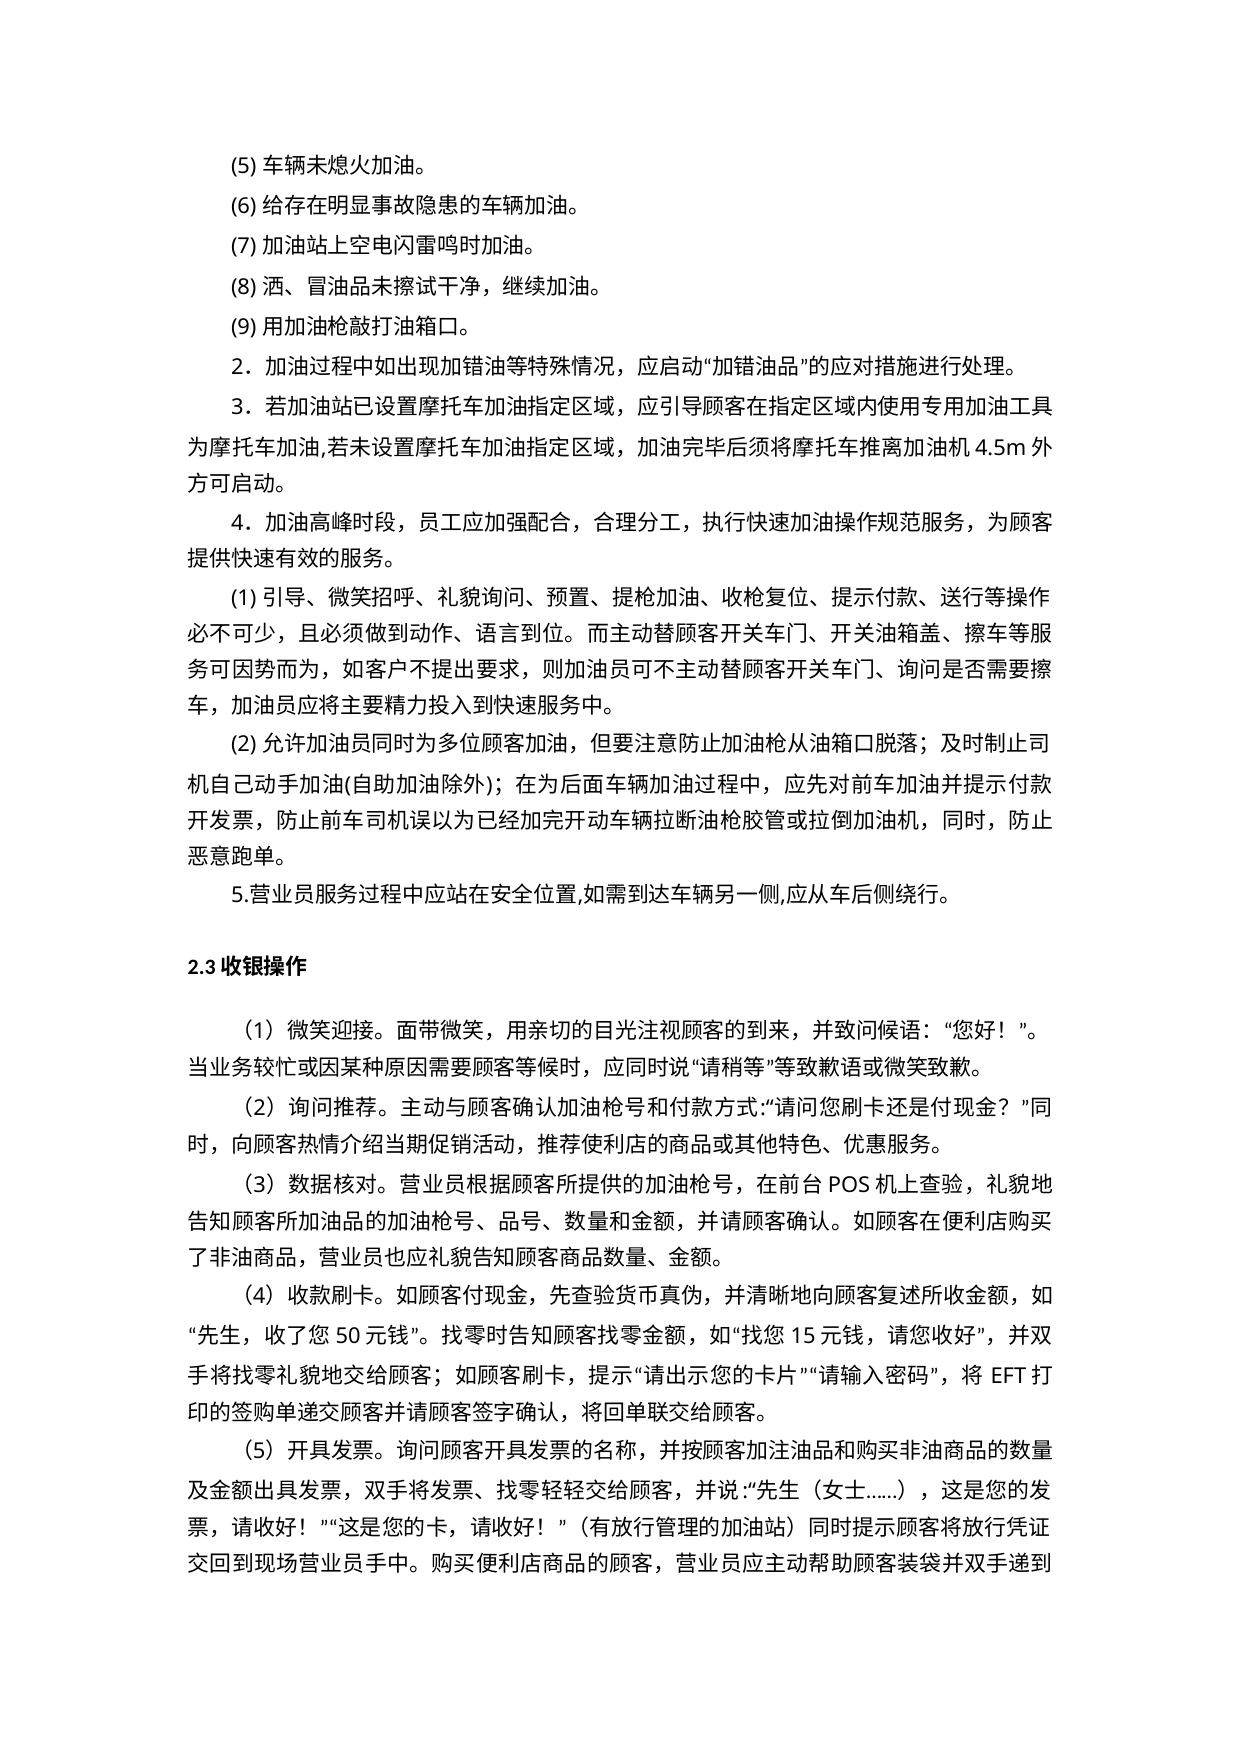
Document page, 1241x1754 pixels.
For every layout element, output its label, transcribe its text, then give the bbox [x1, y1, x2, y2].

subtitle 2.3收银操作 [181, 947, 1059, 986]
text 5.营业员服务过程中应站在安全位置,如需到达车辆另一侧,应从车后侧绕行。 [187, 879, 1053, 909]
text 4．加油高峰时段，员工应加强配合，合理分工，执行快速加油操作规范服务，为顾客提供快速有效的服务。 [187, 506, 1053, 572]
text (5) 车辆未熄火加油。 [187, 150, 1053, 180]
text (6) 给存在明显事故隐患的车辆加油。 [187, 190, 1053, 220]
text （4）收款刷卡。如顾客付现金，先查验货币真伪，并清晰地向顾客复述所收金额，如“先生，收了您50元钱”。找零时告知顾客找零金额，如“找您15元钱，请您收好”，并双手将找零礼貌地交给顾客；如顾客刷卡，提示“请出示您的卡片”“请输入密码”，将EFT打印的签购单递交顾客并请顾客签字确认，将回单联交给顾客。 [187, 1280, 1053, 1426]
text （1）微笑迎接。面带微笑，用亲切的目光注视顾客的到来，并致问候语：“您好！”。当业务较忙或因某种原因需要顾客等候时，应同时说“请稍等”等致歉语或微笑致歉。 [187, 1013, 1053, 1081]
text （2）询问推荐。主动与顾客确认加油枪号和付款方式:“请问您刷卡还是付现金？”同时，向顾客热情介绍当期促销活动，推荐使利店的商品或其他特色、优惠服务。 [187, 1090, 1053, 1158]
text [187, 1435, 1053, 1577]
text (2) 允许加油员同时为多位顾客加油，但要注意防止加油枪从油箱口脱落；及时制止司机自己动手加油(自助加油除外)；在为后面车辆加油过程中，应先对前车加油并提示付款开发票，防止前车司机误以为已经加完开动车辆拉断油枪胶管或拉倒加油机，同时，防止恶意跑单。 [187, 728, 1053, 870]
text (8) 洒、冒油品未擦试干净，继续加油。 [187, 271, 1053, 300]
text (7) 加油站上空电闪雷鸣时加油。 [187, 230, 1053, 260]
text 3．若加油站已设置摩托车加油指定区域，应引导顾客在指定区域内使用专用加油工具为摩托车加油,若未设置摩托车加油指定区域，加油完毕后须将摩托车推离加油机4.5m外方可启动。 [187, 391, 1053, 497]
text (9) 用加油枪敲打油箱口。 [187, 311, 1053, 341]
text （3）数据核对。营业员根据顾客所提供的加油枪号，在前台POS机上查验，礼貌地告知顾客所加油品的加油枪号、品号、数量和金额，并请顾客确认。如顾客在便利店购买了非油商品，营业员也应礼貌告知顾客商品数量、金额。 [187, 1167, 1053, 1271]
text 2．加油过程中如出现加错油等特殊情况，应启动“加错油品”的应对措施进行处理。 [187, 351, 1053, 381]
text (1) 引导、微笑招呼、礼貌询问、预置、提枪加油、收枪复位、提示付款、送行等操作必不可少，且必须做到动作、语言到位。而主动替顾客开关车门、开关油箱盖、擦车等服务可因势而为，如客户不提出要求，则加油员可不主动替顾客开关车门、询问是否需要擦车，加油员应将主要精力投入到快速服务中。 [187, 581, 1053, 719]
